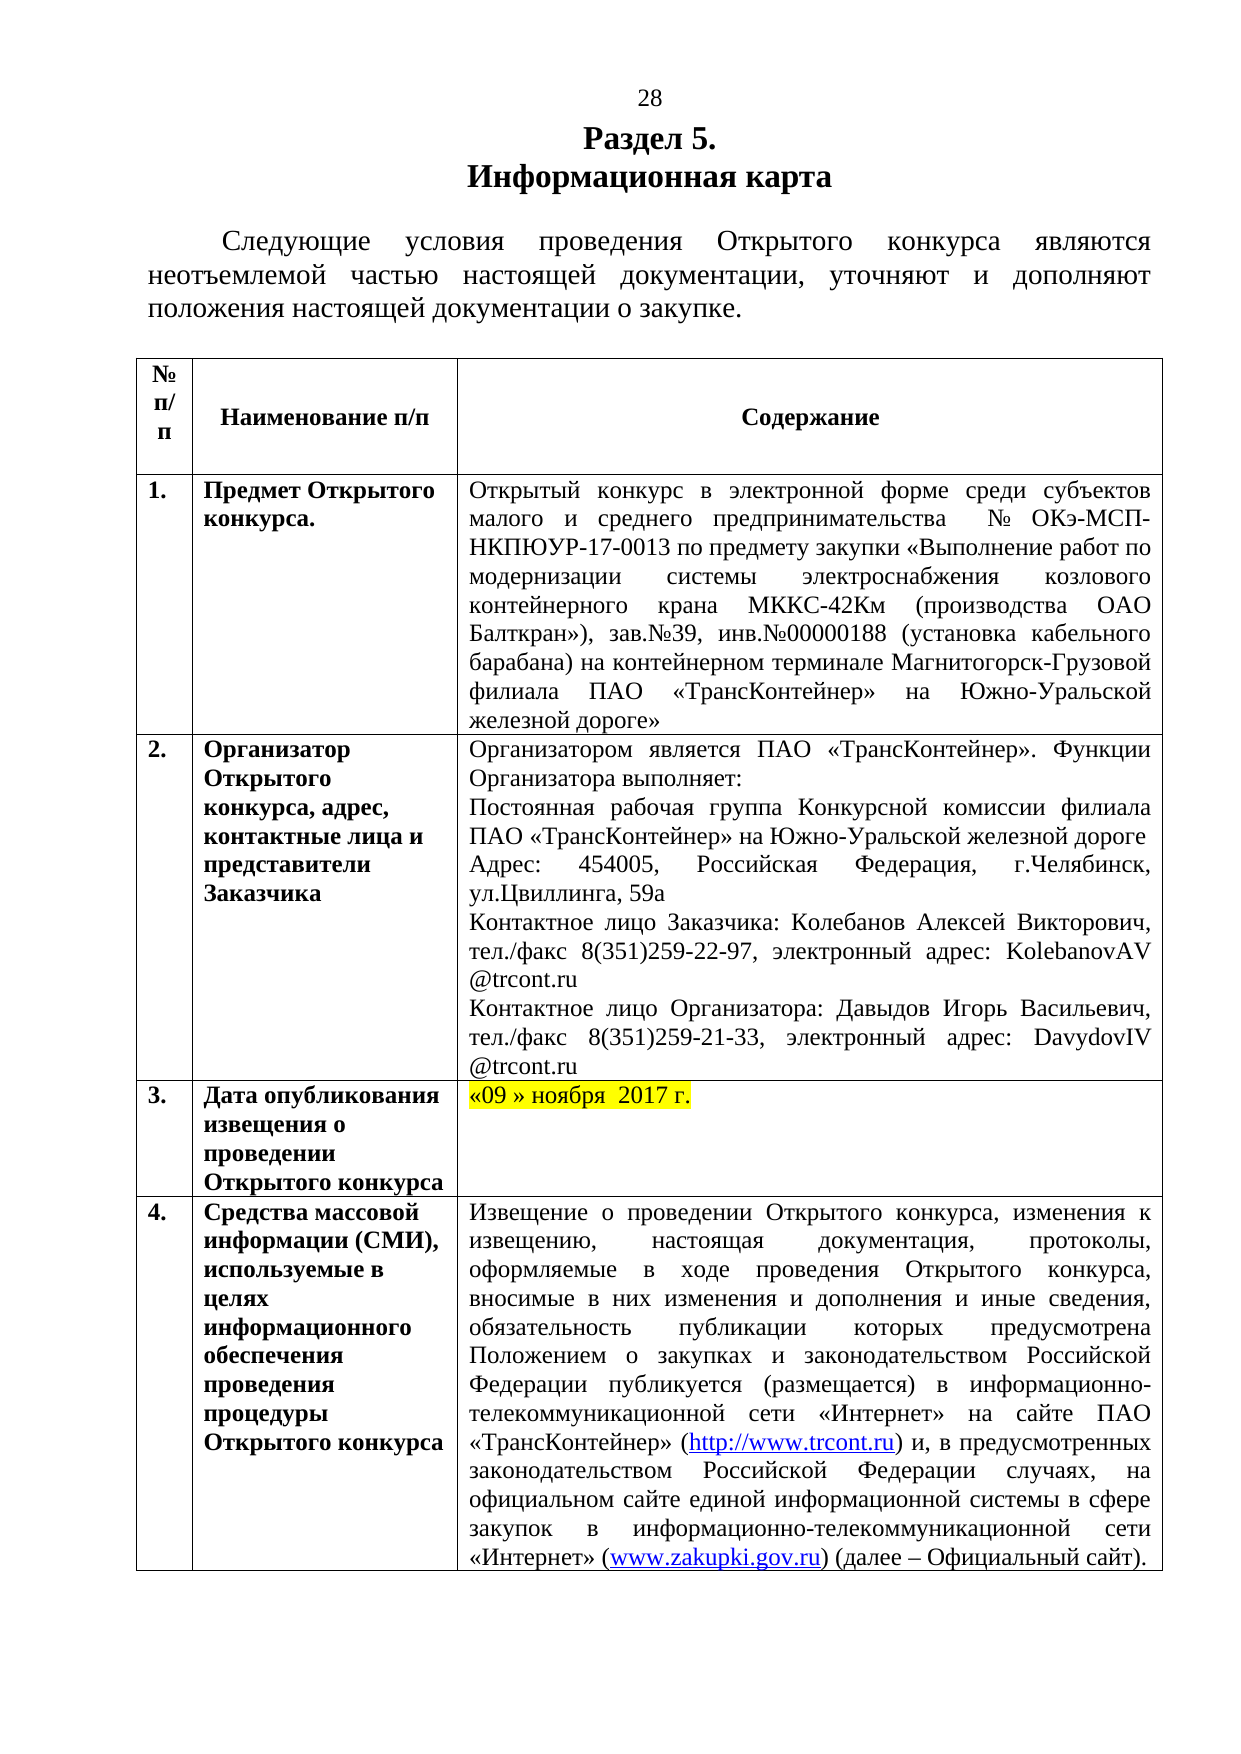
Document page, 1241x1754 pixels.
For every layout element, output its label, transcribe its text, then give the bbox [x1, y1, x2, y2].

subtitle Информационная карта [148, 156, 1152, 195]
table_cell 2. [137, 735, 192, 1079]
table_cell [193, 1197, 457, 1570]
table_cell 3. [137, 1081, 192, 1196]
table_cell 4. [137, 1197, 192, 1570]
table_cell Дата опубликования извещения о проведении Открытого конкурса [193, 1081, 457, 1196]
subtitle Раздел 5. [148, 118, 1152, 156]
text Следующие условия проведения Открытого конкурса являются неотъемлемой частью настоящей документации, уточняют и дополняют положения настоящей документации о закупке. [148, 223, 1152, 324]
table_cell «09 » ноября 2017 г. [458, 1081, 1162, 1196]
table_header № п/п [137, 359, 192, 474]
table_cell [458, 1197, 1162, 1570]
table_cell Открытый конкурс в электронной форме среди субъектов малого и среднего предпринимательства № ОКэ-МСП-НКПЮУР-17-0013 по предмету закупки «Выполнение работ по модернизации системы электроснабжения козлового контейнерного крана МККС-42Км (производства ОАО Балткран»), зав.№39, инв.№00000188 (установка кабельного барабана) на контейнерном терминале Магнитогорск-Грузовой филиала ПАО «ТрансКонтейнер» на Южно-Уральской железной дороге» [458, 475, 1162, 733]
table_header Содержание [458, 359, 1162, 474]
table_cell Организатором является ПАО «ТрансКонтейнер». Функции Организатора выполняет: Постоянная рабочая группа Конкурсной комиссии филиала ПАО «ТрансКонтейнер» на Южно-Уральской железной дороге Адрес: 454005, Российская Федерация, г.Челябинск, ул.Цвиллинга, 59а Контактное лицо Заказчика: Колебанов Алексей Викторович, тел./факс 8(351)259-22-97, электронный адрес: KolebanovAV @trcont.ru Контактное лицо Организатора: Давыдов Игорь Васильевич, тел./факс 8(351)259-21-33, электронный адрес: DavydovIV @trcont.ru [458, 735, 1162, 1079]
table_cell 1. [137, 475, 192, 733]
table_cell Предмет Открытого конкурса. [193, 475, 457, 733]
table_cell Организатор Открытого конкурса, адрес, контактные лица и представители Заказчика [193, 735, 457, 1079]
table_header Наименование п/п [193, 359, 457, 474]
